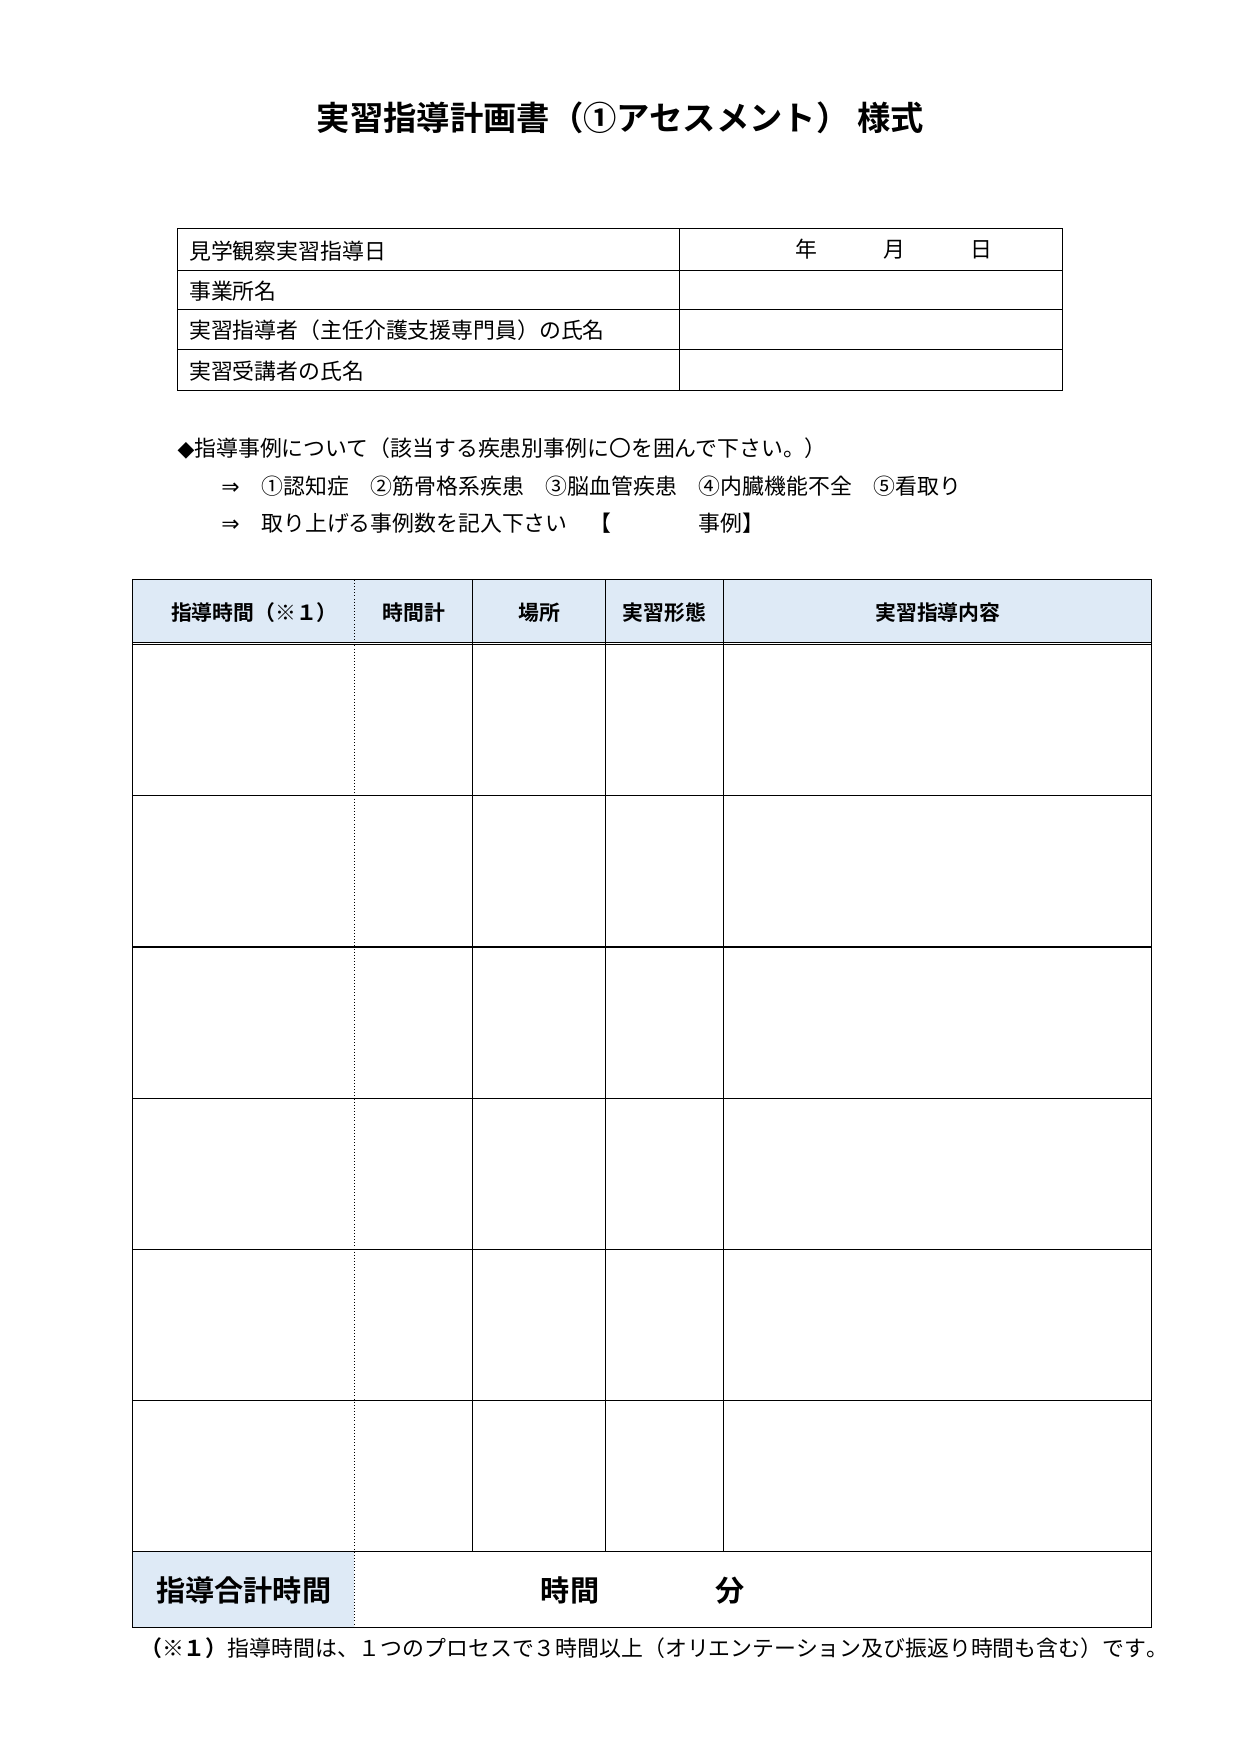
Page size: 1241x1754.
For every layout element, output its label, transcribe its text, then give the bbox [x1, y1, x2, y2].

table_cell [606, 645, 723, 795]
table_cell [133, 1250, 354, 1399]
table_cell [606, 948, 723, 1097]
table_cell [473, 645, 605, 795]
table_cell [606, 1401, 723, 1551]
table_header 場所 [473, 580, 605, 642]
table_cell [724, 796, 1151, 946]
table_cell [680, 350, 1062, 390]
table_cell 事業所名 [178, 271, 679, 308]
table_cell [133, 1401, 354, 1551]
table_cell [724, 1099, 1151, 1248]
table_cell [724, 1250, 1151, 1399]
table_cell [133, 645, 354, 795]
table_cell [354, 645, 472, 795]
table_header 年 月 日 [680, 229, 1062, 270]
table_cell [680, 310, 1062, 348]
table_cell [473, 1401, 605, 1551]
table_cell [354, 1250, 472, 1399]
text ⇒ ①認知症 ②筋骨格系疾患 ③脳血管疾患 ④内臓機能不全 ⑤看取り [177, 466, 1063, 504]
table_header 見学観察実習指導日 [178, 229, 679, 270]
table_cell 実習受講者の氏名 [178, 350, 679, 390]
text ◆指導事例について（該当する疾患別事例に〇を囲んで下さい。） [177, 429, 1063, 466]
table_cell [133, 948, 354, 1097]
table_cell [724, 1401, 1151, 1551]
table_cell [133, 796, 354, 946]
table_cell [473, 948, 605, 1097]
table_header 実習形態 [606, 580, 723, 642]
table_cell [606, 796, 723, 946]
table_cell [354, 1099, 472, 1248]
table_cell [354, 948, 472, 1097]
table_cell [606, 1099, 723, 1248]
table_cell 実習指導者（主任介護支援専門員）の氏名 [178, 310, 679, 348]
table_cell [473, 1099, 605, 1248]
text （※１）指導時間は、１つのプロセスで３時間以上（オリエンテーション及び振返り時間も含む）です。 [140, 1628, 1152, 1665]
table_cell [133, 1099, 354, 1248]
table_cell [724, 645, 1151, 795]
table_header 時間計 [354, 580, 472, 642]
table_cell 指導合計時間 [133, 1552, 354, 1627]
table_header 実習指導内容 [724, 580, 1151, 642]
table_cell [473, 796, 605, 946]
text 実習指導計画書（①アセスメント） 様式 [177, 78, 1063, 153]
table_cell [473, 1250, 605, 1399]
table_cell [680, 271, 1062, 308]
table_cell [354, 1401, 472, 1551]
table_cell 時間 分 [354, 1552, 1151, 1627]
table_cell [606, 1250, 723, 1399]
table_cell [354, 796, 472, 946]
table_header 指導時間（※１） [133, 580, 354, 642]
table_cell [724, 948, 1151, 1097]
text ⇒ 取り上げる事例数を記入下さい 【 事例】 [177, 504, 1063, 541]
